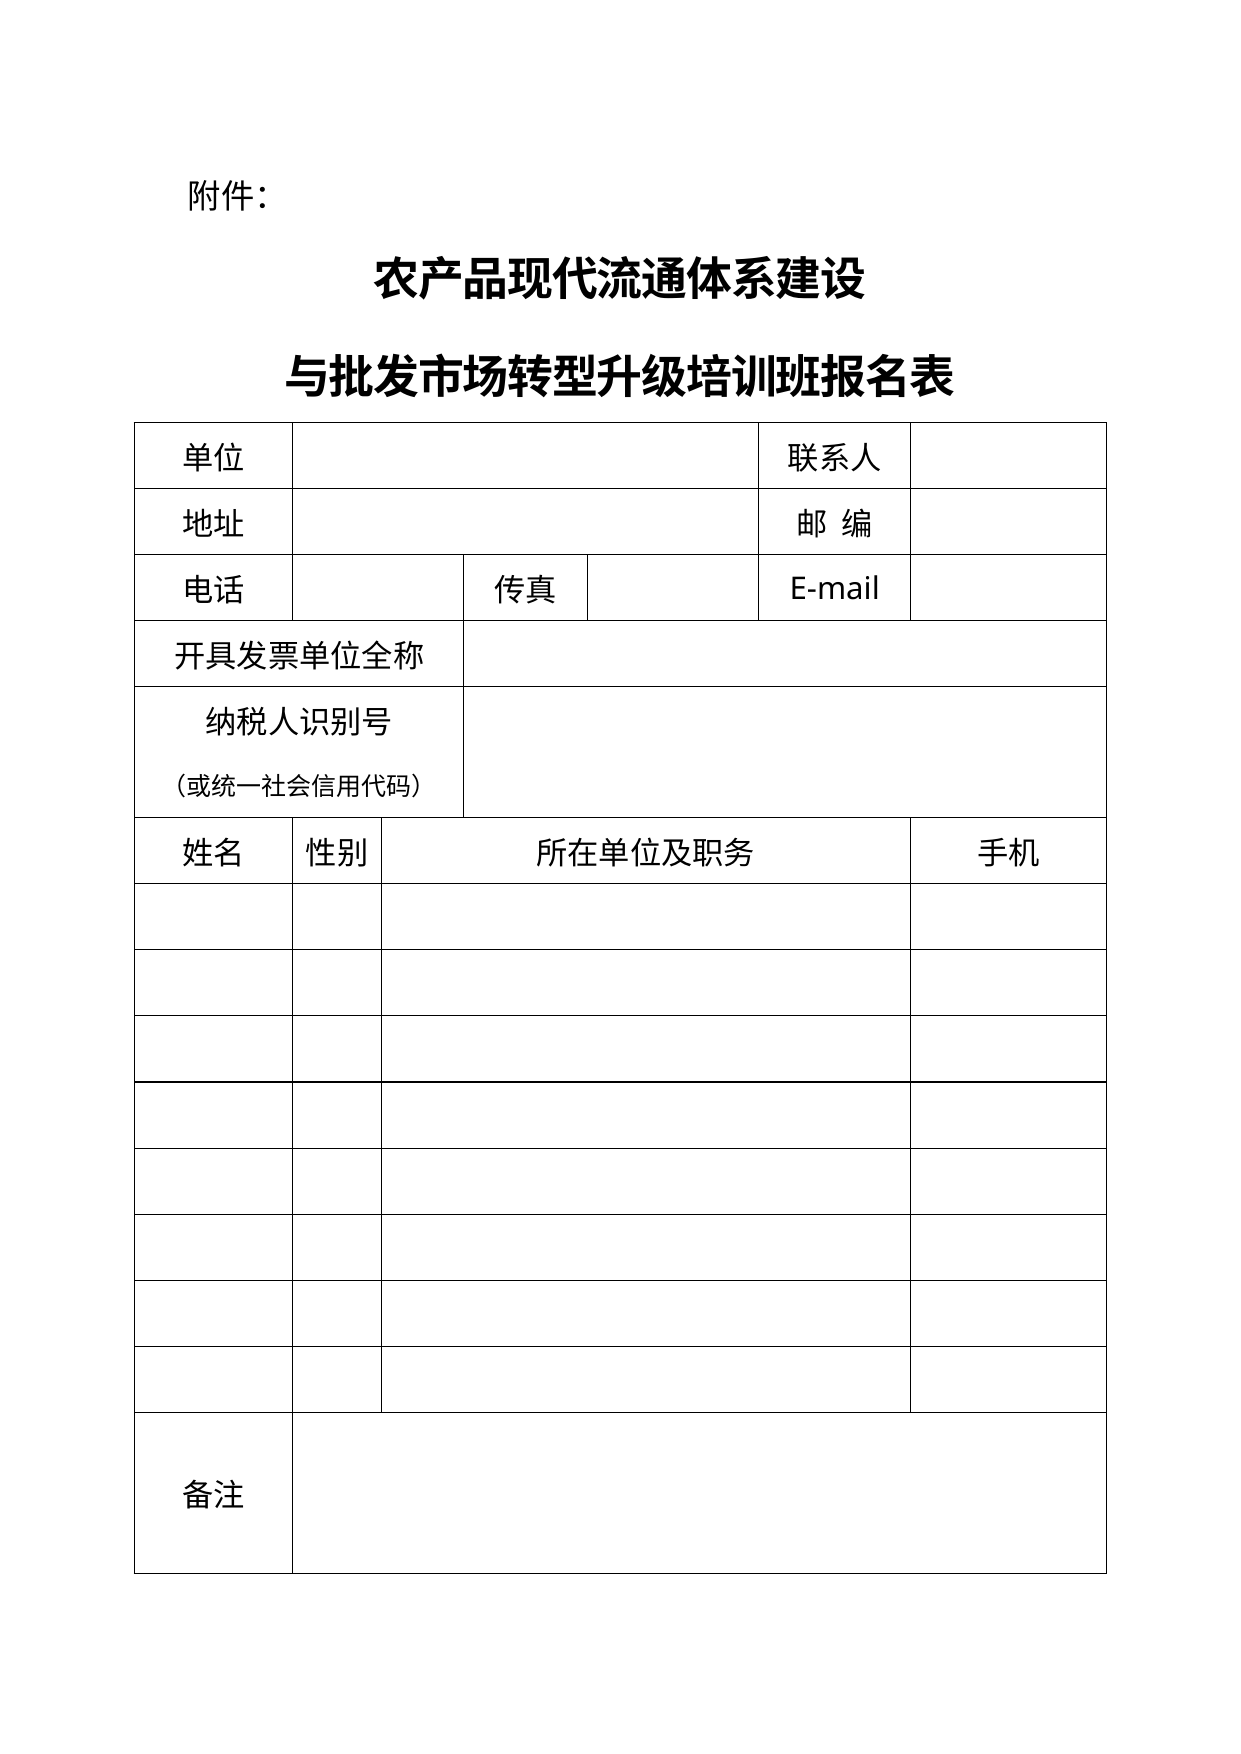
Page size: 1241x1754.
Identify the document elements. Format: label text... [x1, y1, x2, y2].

table_cell [135, 1083, 292, 1147]
table_cell [293, 1347, 381, 1412]
table_cell [911, 1083, 1106, 1147]
table_cell [293, 1413, 1106, 1573]
table_cell [382, 950, 910, 1015]
table_cell [382, 1347, 910, 1412]
table_cell [911, 489, 1106, 554]
table_cell [293, 1215, 381, 1279]
table_cell 所在单位及职务 [382, 818, 910, 883]
table_cell [911, 1215, 1106, 1279]
table_cell [135, 950, 292, 1015]
table_cell [382, 1083, 910, 1147]
table_cell [135, 1347, 292, 1412]
table_cell [464, 687, 1106, 817]
table_cell [911, 555, 1106, 620]
table_cell [293, 1149, 381, 1213]
text 附件： [187, 162, 1053, 227]
table_cell [911, 884, 1106, 949]
table_cell [382, 1215, 910, 1279]
table_cell [293, 1016, 381, 1081]
table_cell E-mail [759, 555, 910, 620]
table_cell 性别 [293, 818, 381, 883]
table_cell [293, 555, 463, 620]
table_cell 传真 [464, 555, 587, 620]
table_cell [293, 1281, 381, 1346]
table_cell 邮 编 [759, 489, 910, 554]
table_cell 电话 [135, 555, 292, 620]
table_cell [293, 950, 381, 1015]
table_cell [135, 1281, 292, 1346]
table_cell [135, 1016, 292, 1081]
table_cell [382, 1149, 910, 1213]
table_cell [382, 1016, 910, 1081]
table_cell 开具发票单位全称 [135, 621, 463, 686]
text 与批发市场转型升级培训班报名表 [187, 324, 1053, 422]
table_header 联系人 [759, 423, 910, 488]
table_cell 地址 [135, 489, 292, 554]
table_cell [293, 1083, 381, 1147]
table_header [911, 423, 1106, 488]
table_cell 纳税人识别号 （或统一社会信用代码） [135, 687, 463, 817]
table_cell 手机 [911, 818, 1106, 883]
table_cell [588, 555, 758, 620]
table_cell [911, 1281, 1106, 1346]
table_cell [911, 1347, 1106, 1412]
table_cell 备注 [135, 1413, 292, 1573]
table_cell 姓名 [135, 818, 292, 883]
table_cell [293, 489, 758, 554]
table_cell [135, 884, 292, 949]
table_cell [382, 1281, 910, 1346]
table_cell [135, 1149, 292, 1213]
table_cell [135, 1215, 292, 1279]
text 农产品现代流通体系建设 [187, 227, 1053, 324]
table_cell [911, 1149, 1106, 1213]
table_header 单位 [135, 423, 292, 488]
table_header [293, 423, 758, 488]
table_cell [382, 884, 910, 949]
table_cell [293, 884, 381, 949]
table_cell [911, 950, 1106, 1015]
table_cell [464, 621, 1106, 686]
table_cell [911, 1016, 1106, 1081]
